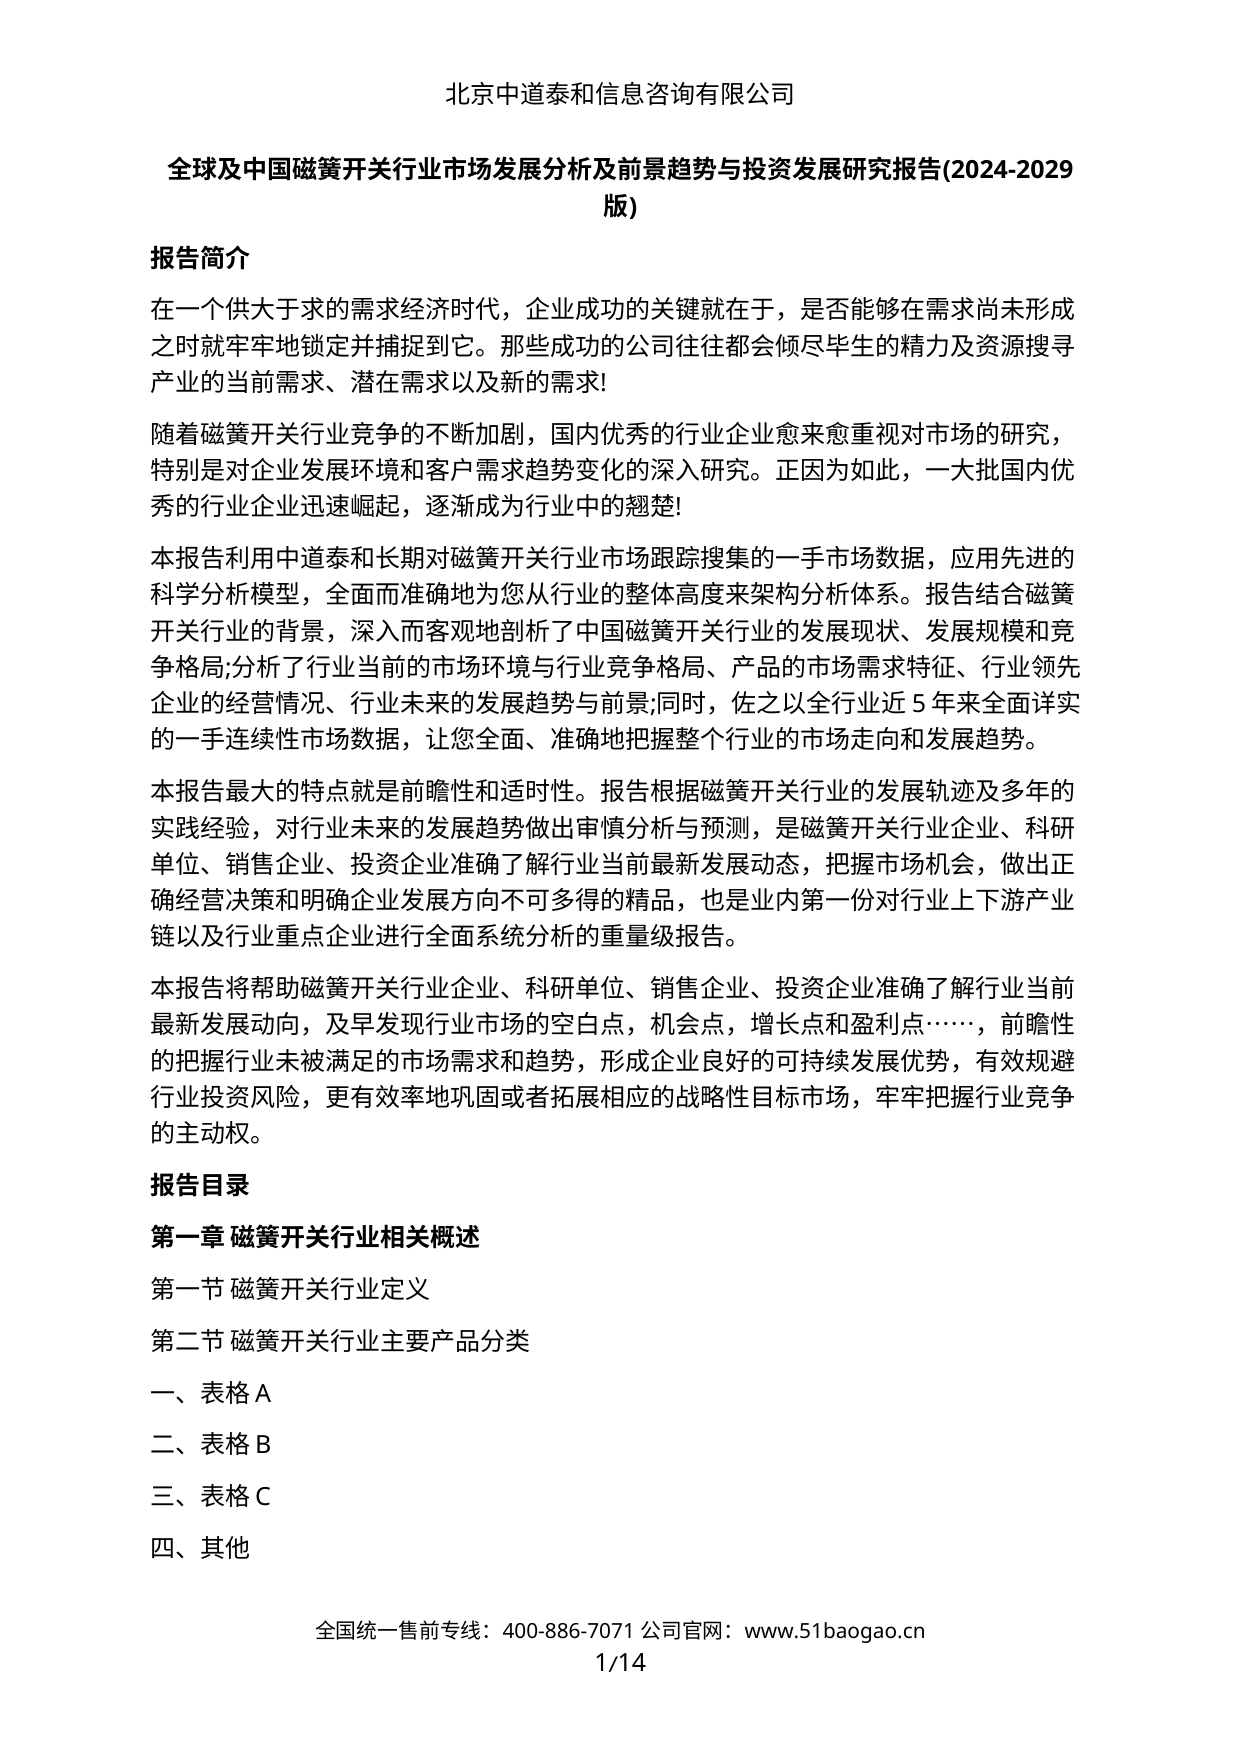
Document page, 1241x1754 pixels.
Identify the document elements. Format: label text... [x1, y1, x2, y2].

text 随着磁簧开关行业竞争的不断加剧，国内优秀的行业企业愈来愈重视对市场的研究，特别是对企业发展环境和客户需求趋势变化的深入研究。正因为如此，一大批国内优秀的行业企业迅速崛起，逐渐成为行业中的翘楚! [150, 414, 1090, 523]
text 三、表格C [150, 1477, 1090, 1513]
text 第一章 磁簧开关行业相关概述 [150, 1217, 1090, 1254]
text 报告目录 [150, 1166, 1090, 1202]
text 本报告利用中道泰和长期对磁簧开关行业市场跟踪搜集的一手市场数据，应用先进的科学分析模型，全面而准确地为您从行业的整体高度来架构分析体系。报告结合磁簧开关行业的背景，深入而客观地剖析了中国磁簧开关行业的发展现状、发展规模和竞争格局;分析了行业当前的市场环境与行业竞争格局、产品的市场需求特征、行业领先企业的经营情况、行业未来的发展趋势与前景;同时，佐之以全行业近5年来全面详实的一手连续性市场数据，让您全面、准确地把握整个行业的市场走向和发展趋势。 [150, 539, 1090, 756]
text 全球及中国磁簧开关行业市场发展分析及前景趋势与投资发展研究报告(2024-2029版) [150, 150, 1090, 222]
text 第二节 磁簧开关行业主要产品分类 [150, 1321, 1090, 1357]
text 报告简介 [150, 238, 1090, 274]
text 在一个供大于求的需求经济时代，企业成功的关键就在于，是否能够在需求尚未形成之时就牢牢地锁定并捕捉到它。那些成功的公司往往都会倾尽毕生的精力及资源搜寻产业的当前需求、潜在需求以及新的需求! [150, 290, 1090, 399]
text 二、表格B [150, 1425, 1090, 1461]
text 四、其他 [150, 1529, 1090, 1565]
text 本报告将帮助磁簧开关行业企业、科研单位、销售企业、投资企业准确了解行业当前最新发展动向，及早发现行业市场的空白点，机会点，增长点和盈利点……，前瞻性的把握行业未被满足的市场需求和趋势，形成企业良好的可持续发展优势，有效规避行业投资风险，更有效率地巩固或者拓展相应的战略性目标市场，牢牢把握行业竞争的主动权。 [150, 969, 1090, 1150]
text 一、表格A [150, 1373, 1090, 1409]
text 本报告最大的特点就是前瞻性和适时性。报告根据磁簧开关行业的发展轨迹及多年的实践经验，对行业未来的发展趋势做出审慎分析与预测，是磁簧开关行业企业、科研单位、销售企业、投资企业准确了解行业当前最新发展动态，把握市场机会，做出正确经营决策和明确企业发展方向不可多得的精品，也是业内第一份对行业上下游产业链以及行业重点企业进行全面系统分析的重量级报告。 [150, 772, 1090, 953]
text 第一节 磁簧开关行业定义 [150, 1269, 1090, 1306]
